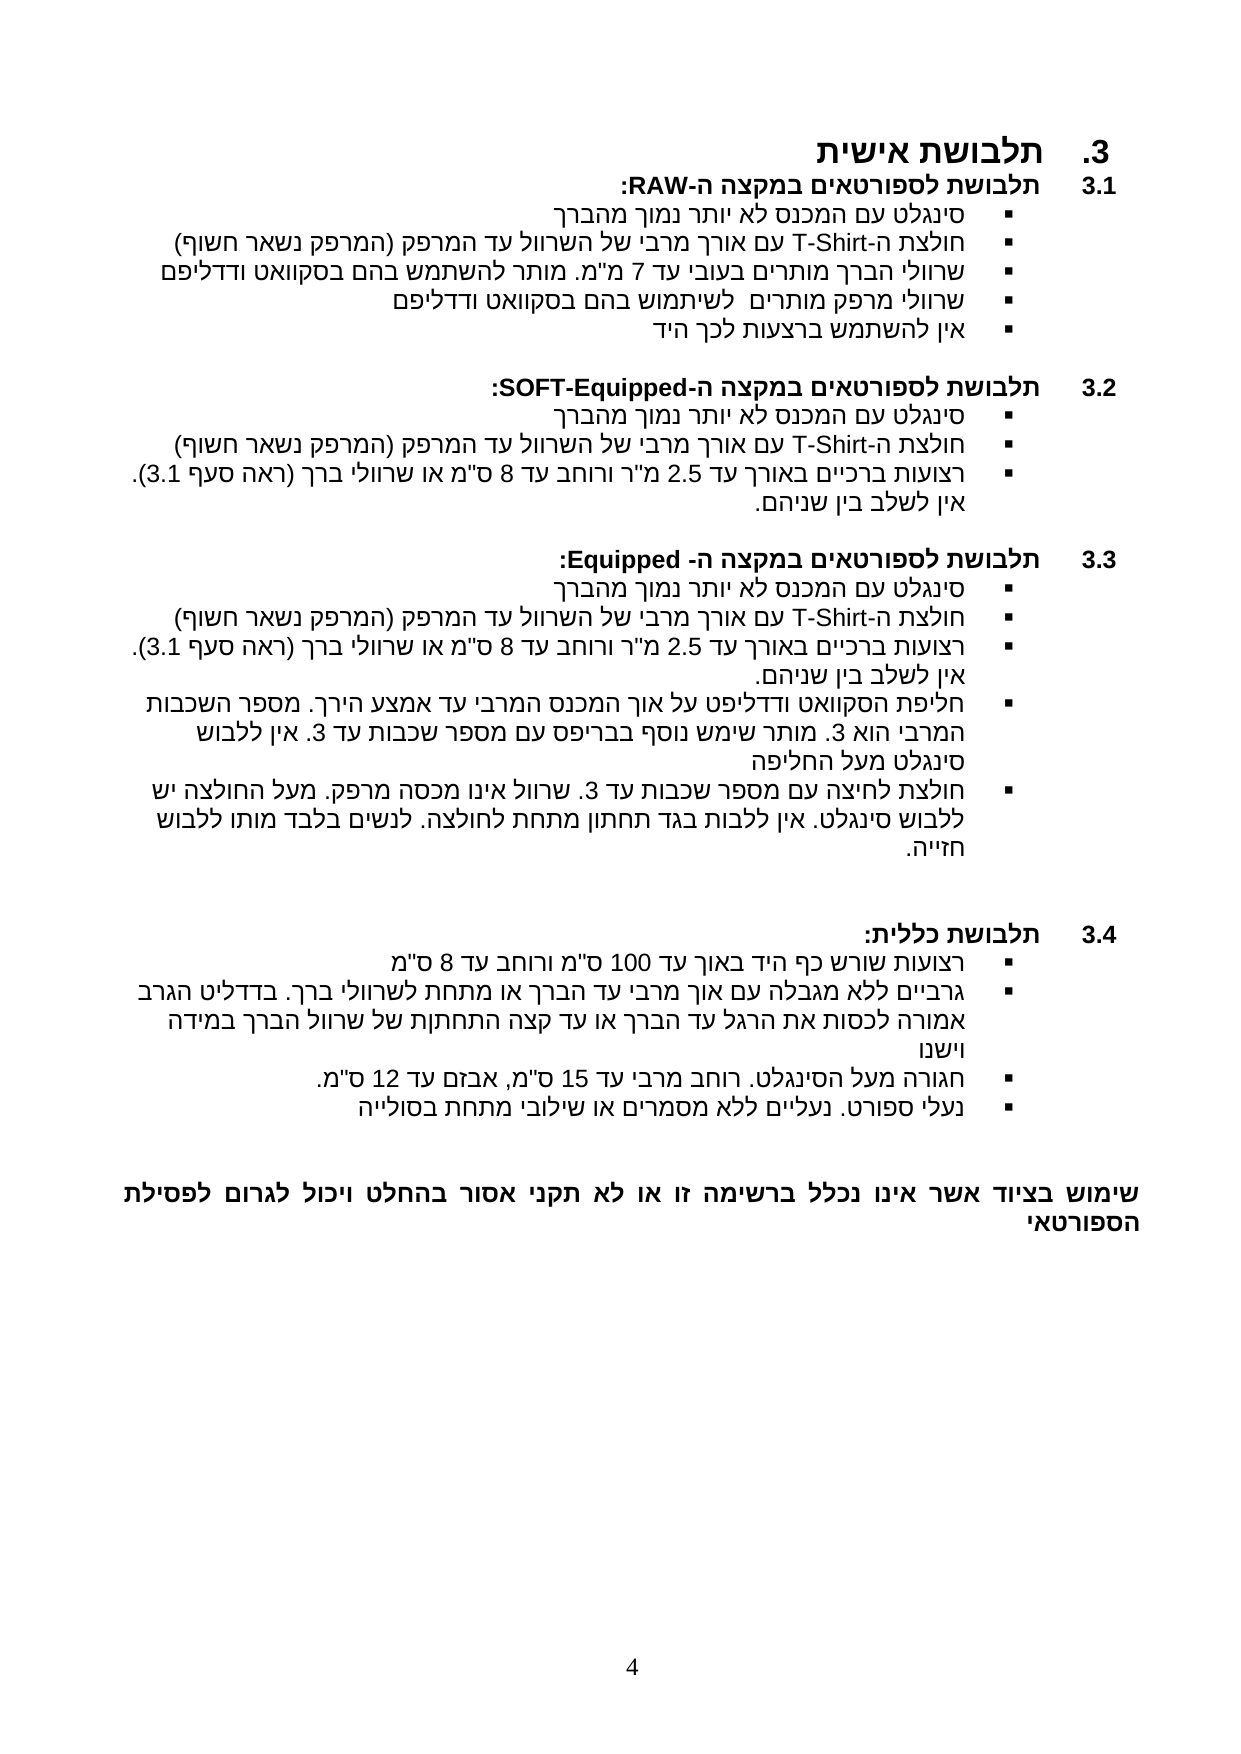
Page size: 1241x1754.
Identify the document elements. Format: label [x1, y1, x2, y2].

table_header [113, 75, 1152, 1648]
